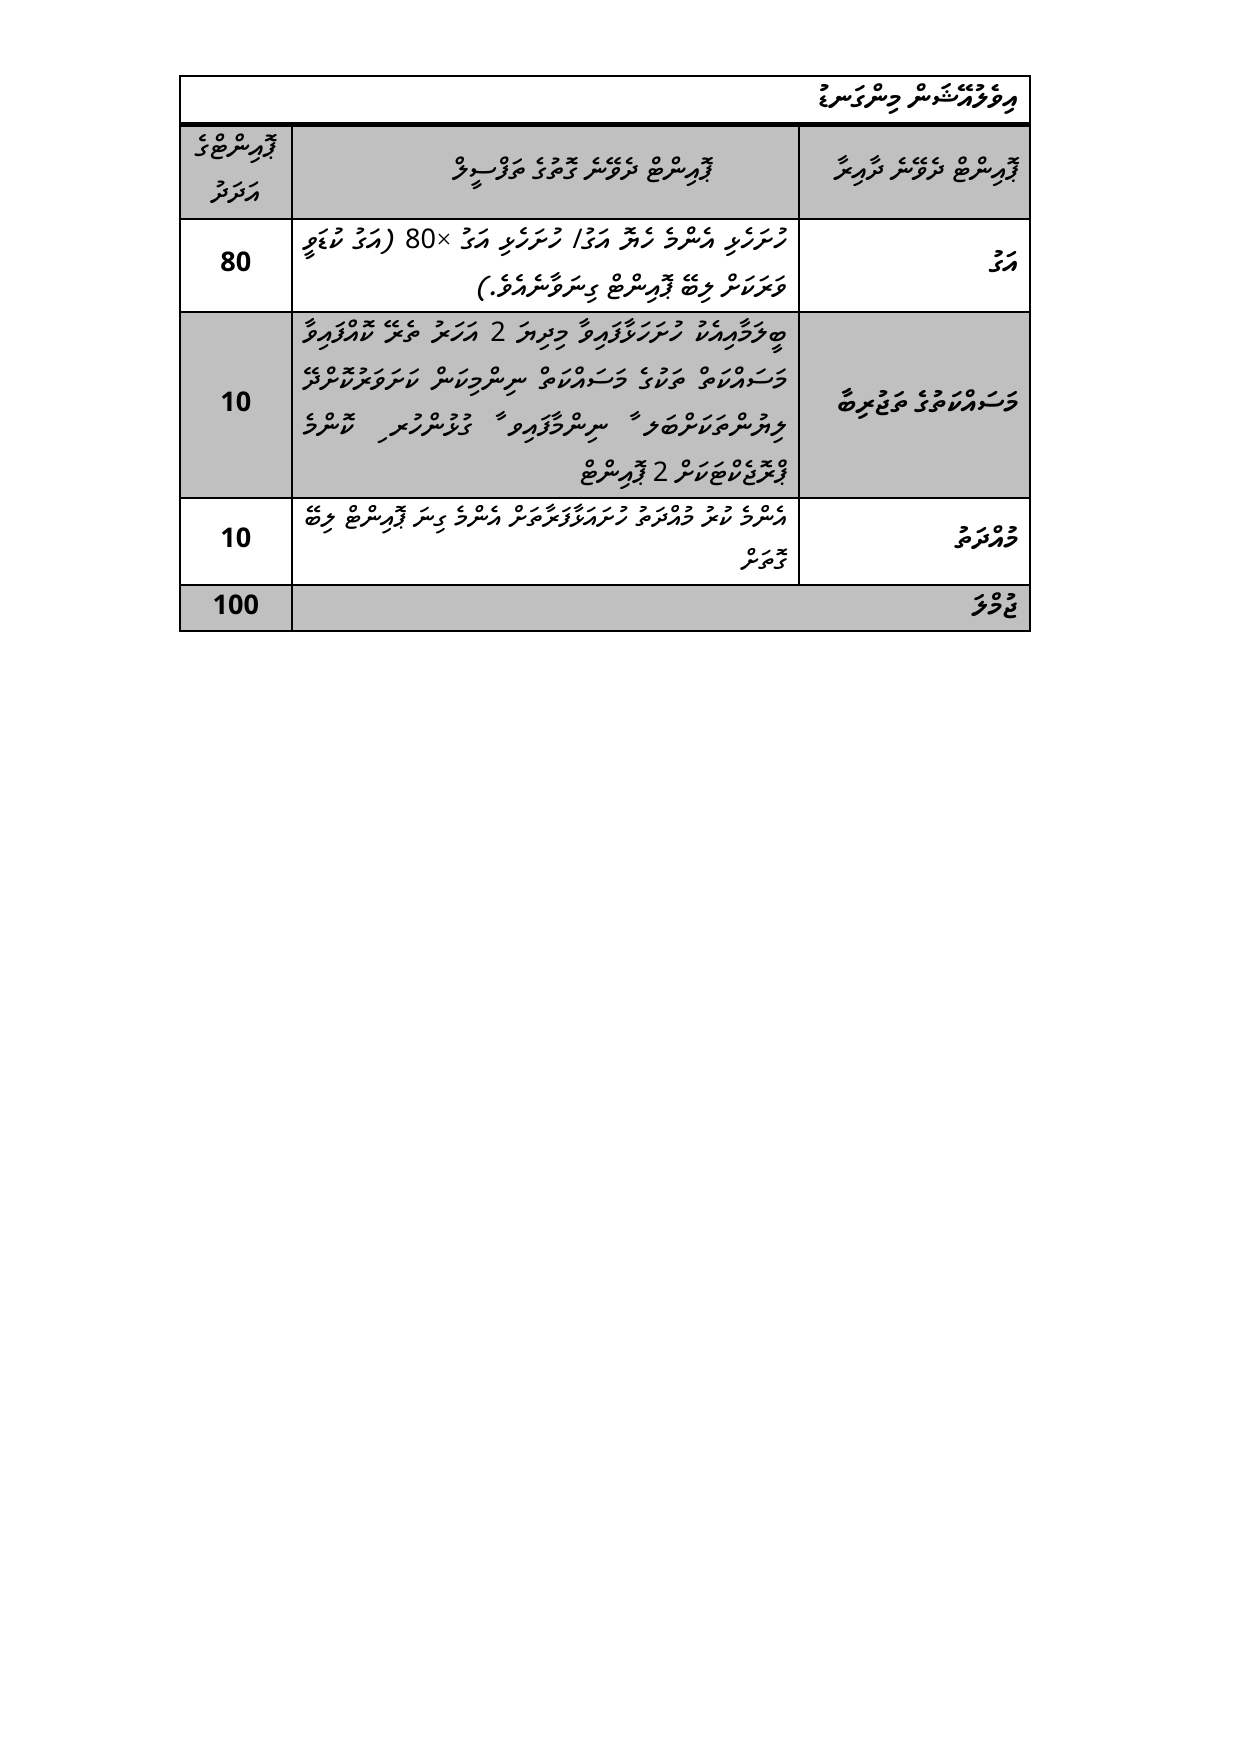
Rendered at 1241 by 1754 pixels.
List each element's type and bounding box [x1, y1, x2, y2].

table_cell [85, 75, 1125, 681]
